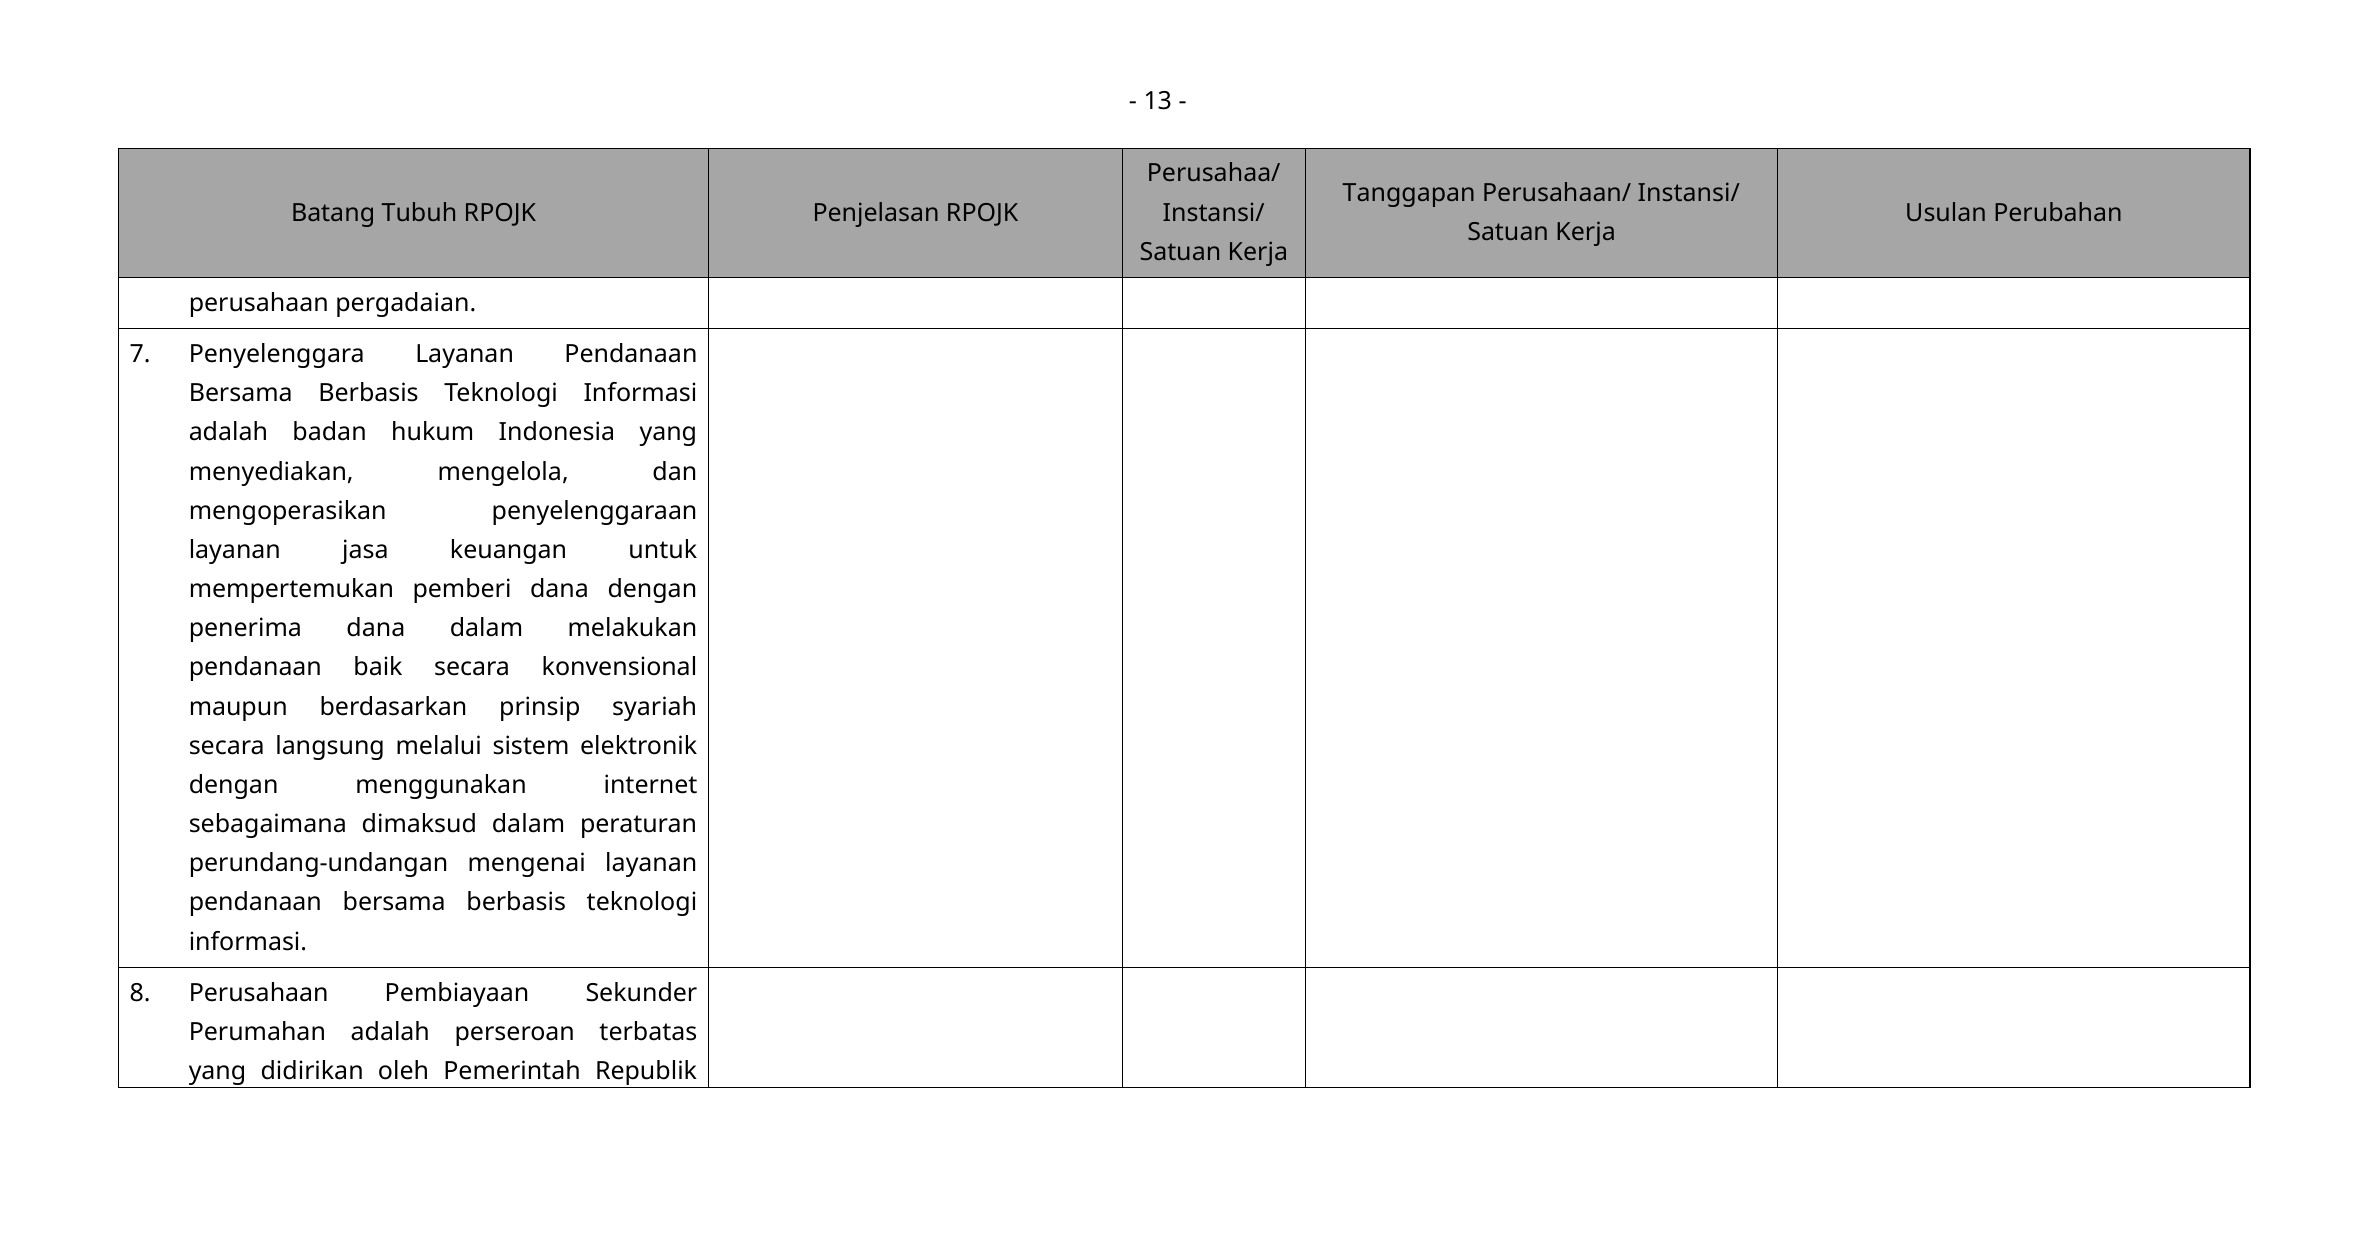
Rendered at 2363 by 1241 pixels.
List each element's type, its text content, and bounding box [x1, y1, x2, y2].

table_cell [709, 329, 1122, 967]
table_cell [1778, 968, 2249, 1087]
table_cell [1778, 329, 2249, 967]
table_header Penjelasan RPOJK [709, 149, 1122, 277]
table_cell [1123, 329, 1305, 967]
table_cell [1306, 278, 1777, 328]
table_cell [1306, 329, 1777, 967]
table_cell [1778, 278, 2249, 328]
table_cell [1123, 968, 1305, 1087]
table_cell [1123, 278, 1305, 328]
table_cell [709, 968, 1122, 1087]
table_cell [119, 968, 708, 1087]
table_header Tanggapan Perusahaan/ Instansi/ Satuan Kerja [1306, 149, 1777, 277]
table_cell [1306, 968, 1777, 1087]
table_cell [119, 278, 708, 328]
table_header Perusahaa/ Instansi/ Satuan Kerja [1123, 149, 1305, 277]
table_header Batang Tubuh RPOJK [119, 149, 708, 277]
table_cell Penyelenggara Layanan Pendanaan Bersama Berbasis Teknologi Informasi adalah badan hukum Indonesia yang menyediakan, mengelola, dan mengoperasikan penyelenggaraan layanan jasa keuangan untuk mempertemukan pemberi dana dengan penerima dana dalam melakukan pendanaan baik secara konvensional maupun berdasarkan prinsip syariah secara langsung melalui sistem elektronik dengan menggunakan internet sebagaimana dimaksud dalam peraturan perundang-undangan mengenai layanan pendanaan bersama berbasis teknologi informasi. [119, 329, 708, 967]
table_header Usulan Perubahan [1778, 149, 2249, 277]
table_cell [709, 278, 1122, 328]
